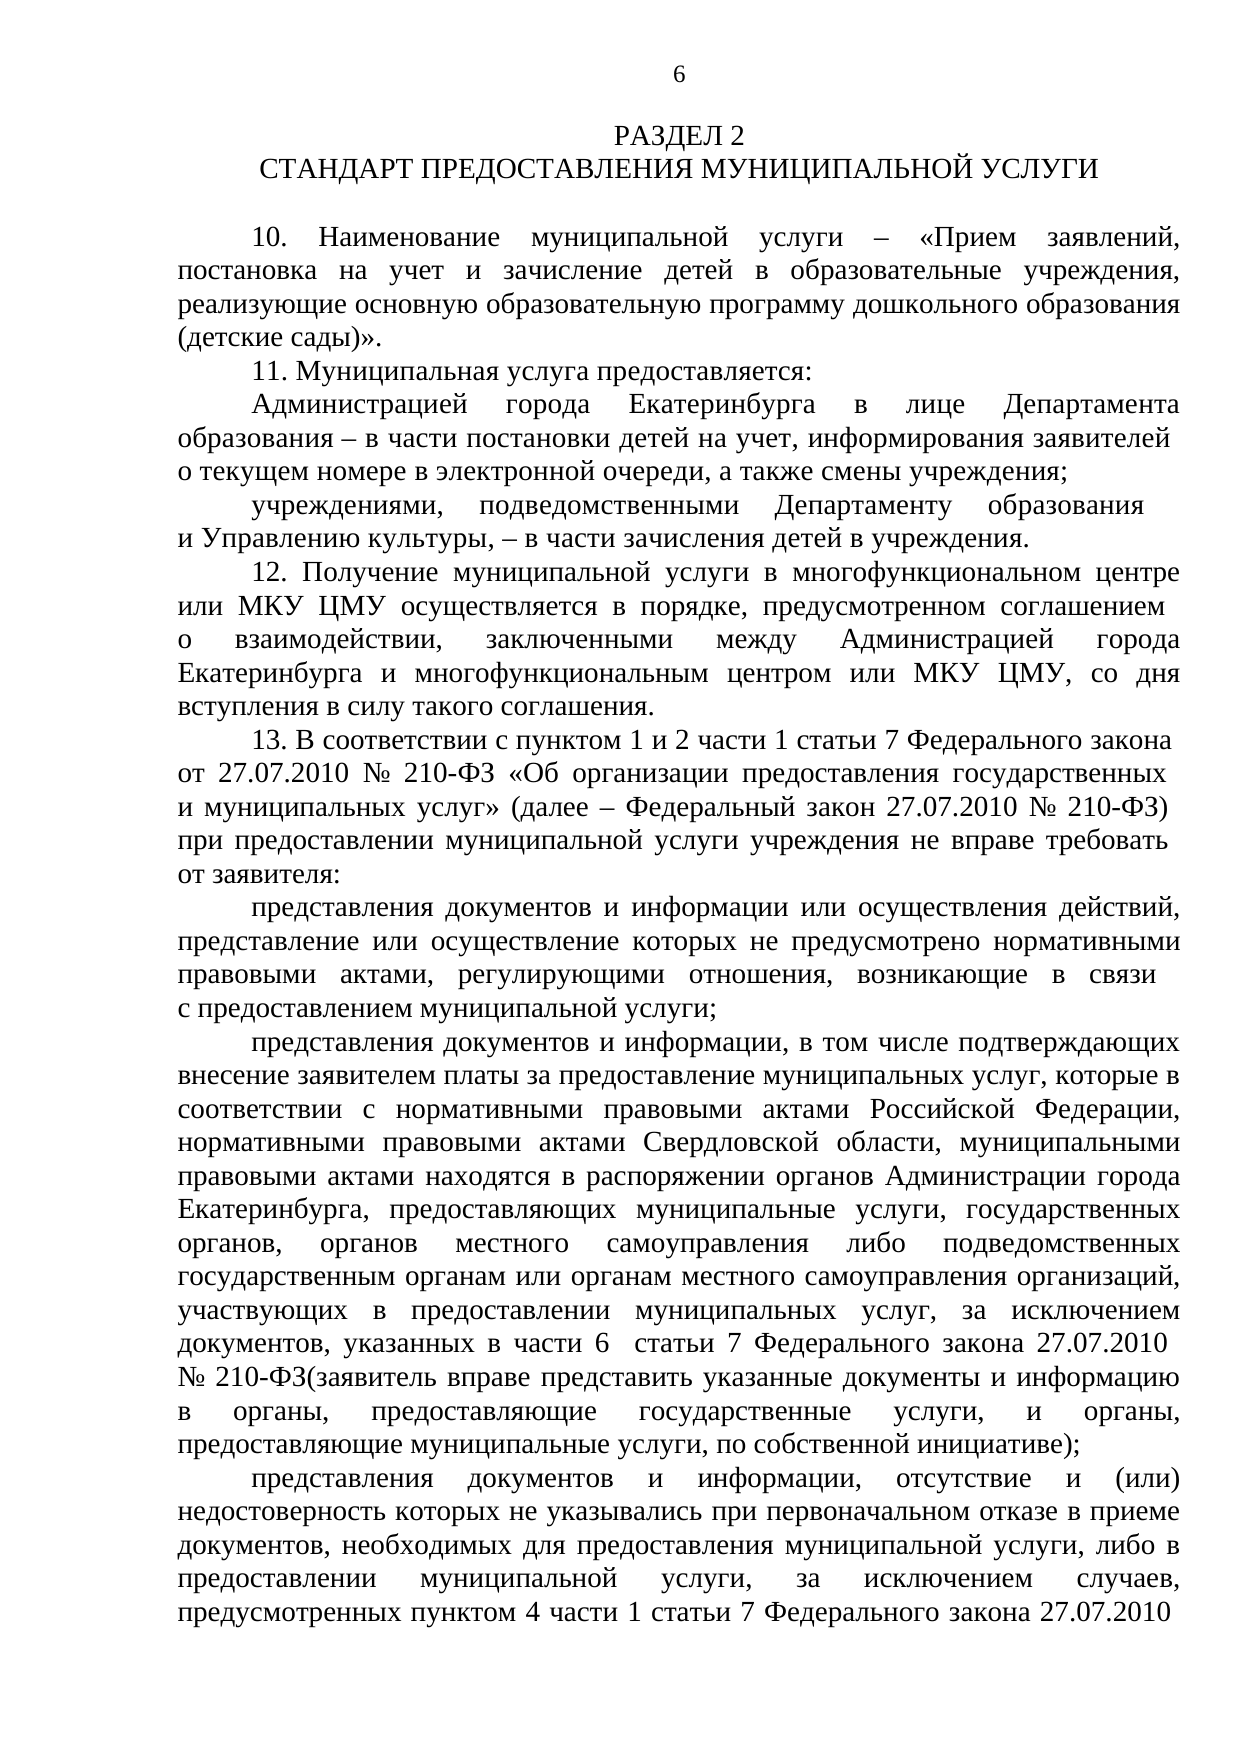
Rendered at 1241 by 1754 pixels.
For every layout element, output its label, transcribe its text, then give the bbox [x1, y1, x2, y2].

text Администрацией города Екатеринбурга в лице Департамента образования – в части постановки детей на учет, информирования заявителей о текущем номере в электронной очереди, а также смены учреждения; [177, 386, 1181, 487]
text 12. Получение муниципальной услуги в многофункциональном центре или МКУ ЦМУ осуществляется в порядке, предусмотренном соглашением о взаимодействии, заключенными между Администрацией города Екатеринбурга и многофункциональным центром или МКУ ЦМУ, со дня вступления в силу такого соглашения. [177, 554, 1181, 722]
text 11. Муниципальная услуга предоставляется: [177, 353, 1181, 386]
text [177, 1460, 1181, 1627]
text 13. В соответствии с пунктом 1 и 2 части 1 статьи 7 Федерального закона от 27.07.2010 № 210-ФЗ «Об организации предоставления государственных и муниципальных услуг» (далее – Федеральный закон 27.07.2010 № 210-ФЗ) при предоставлении муниципальной услуги учреждения не вправе требовать от заявителя: [177, 722, 1181, 889]
text представления документов и информации, в том числе подтверждающих внесение заявителем платы за предоставление муниципальных услуг, которые в соответствии с нормативными правовыми актами Российской Федерации, нормативными правовыми актами Свердловской области, муниципальными правовыми актами находятся в распоряжении органов Администрации города Екатеринбурга, предоставляющих муниципальные услуги, государственных органов, органов местного самоуправления либо подведомственных государственным органам или органам местного самоуправления организаций, участвующих в предоставлении муниципальных услуг, за исключением документов, указанных в части 6 статьи 7 Федерального закона 27.07.2010 № 210-ФЗ(заявитель вправе представить указанные документы и информацию в органы, предоставляющие государственные услуги, и органы, предоставляющие муниципальные услуги, по собственной инициативе); [177, 1024, 1181, 1460]
text СТАНДАРТ ПРЕДОСТАВЛЕНИЯ МУНИЦИПАЛЬНОЙ УСЛУГИ [177, 152, 1181, 185]
text 10. Наименование муниципальной услуги – «Прием заявлений, постановка на учет и зачисление детей в образовательные учреждения, реализующие основную образовательную программу дошкольного образования (детские сады)». [177, 219, 1181, 353]
text РАЗДЕЛ 2 [177, 118, 1181, 152]
text учреждениями, подведомственными Департаменту образования и Управлению культуры, – в части зачисления детей в учреждения. [177, 487, 1181, 554]
text представления документов и информации или осуществления действий, представление или осуществление которых не предусмотрено нормативными правовыми актами, регулирующими отношения, возникающие в связи с предоставлением муниципальной услуги; [177, 889, 1181, 1024]
